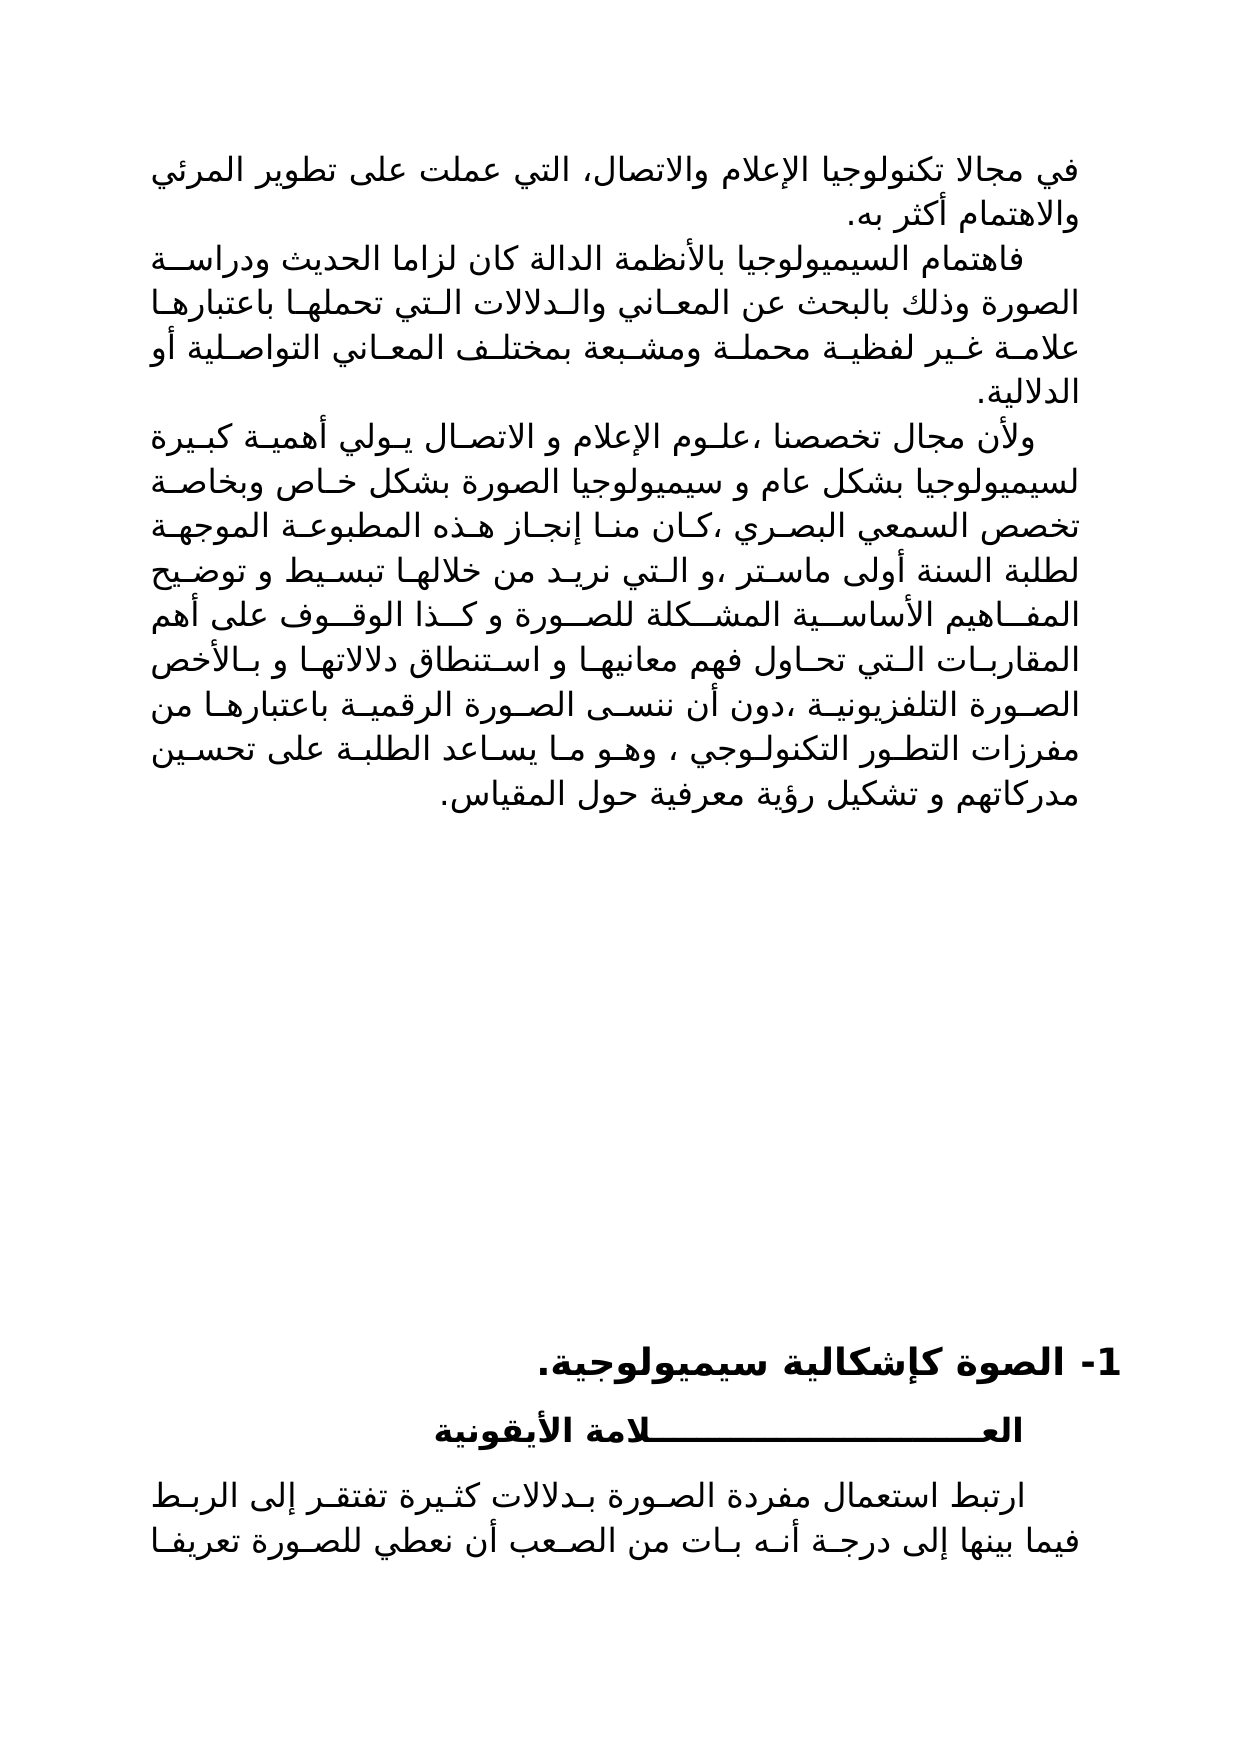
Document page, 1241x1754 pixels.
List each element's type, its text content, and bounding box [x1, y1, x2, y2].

list الصوة كإشكالية سيميولوجية. [150, 1341, 1080, 1384]
text العـــــــــــــــــــــــــــــلامة الأيقونية [150, 1412, 1090, 1450]
list ولأن مجال تخصصنا ،علوم الإعلام و الاتصال يولي أهمية كبيرة لسيميولوجيا بشكل عام و سيميولوجيا الصورة بشكل خاص وبخاصة تخصص السمعي البصري ،كان منا إنجاز هذه المطبوعة الموجهة لطلبة السنة أولى ماستر ،و التي نريد من خلالها تبسيط و توضيح المفاهيم الأساسية المشكلة للصورة و كذا الوقوف على أهم المقاربات التي تحاول فهم معانيها و استنطاق دلالاتها و بالأخص الصورة التلفزيونية ،دون أن ننسى الصورة الرقمية باعتبارها من مفرزات التطور التكنولوجي ، وهو ما يساعد الطلبة على تحسين مدركاتهم و تشكيل رؤية معرفية حول المقياس. [150, 417, 1080, 813]
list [150, 150, 1080, 233]
list فاهتمام السيميولوجيا بالأنظمة الدالة كان لزاما الحديث ودراسة الصورة وذلك بالبحث عن المعاني والدلالات التي تحملها باعتبارها علامة غير لفظية محملة ومشبعة بمختلف المعاني التواصلية أو الدلالية. [150, 239, 1080, 412]
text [150, 1477, 1080, 1560]
